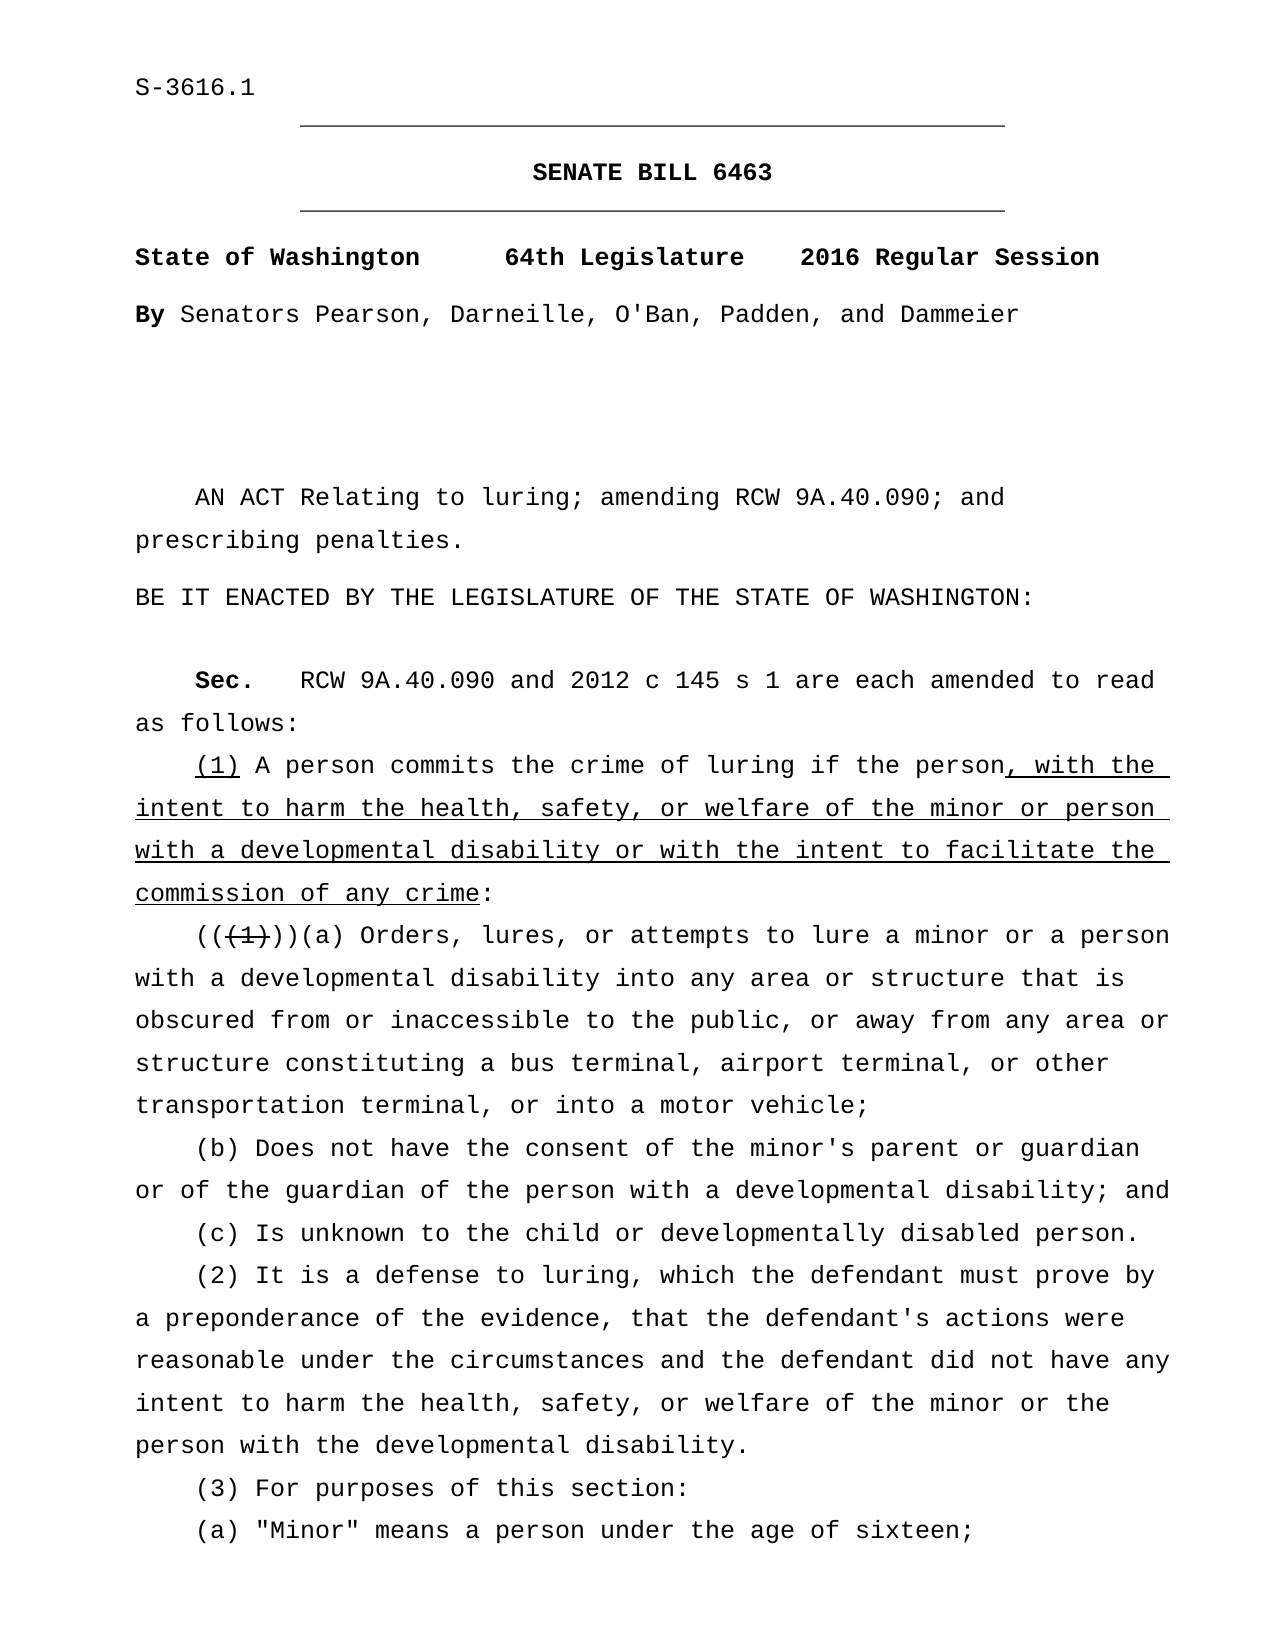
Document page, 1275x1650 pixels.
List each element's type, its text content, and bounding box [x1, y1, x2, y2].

text Sec. RCW 9A.40.090 and 2012 c 145 s 1 are each amended to read as follows: [135, 655, 1170, 740]
text (c) Is unknown to the child or developmentally disabled person. [135, 1207, 1170, 1250]
text (1) A person commits the crime of luring if the person, with the intent to harm the health, safety, or welfare of the minor or person with a developmental disability or with the intent to facilitate the commission of any crime: [135, 863, 1170, 910]
text SENATE BILL 6463 [135, 160, 1170, 188]
text S-3616.1 [135, 75, 1170, 103]
text (3) For purposes of this section: [135, 1462, 1170, 1505]
text _______________________________________________ [135, 103, 1170, 132]
text (b) Does not have the consent of the minor's parent or guardian or of the guardian of the person with a developmental disability; and [135, 1122, 1170, 1207]
text AN ACT Relating to luring; amending RCW 9A.40.090; and prescribing penalties. [135, 472, 1170, 557]
text (((1)))(a) Orders, lures, or attempts to lure a minor or a person with a developmental disability into any area or structure that is obscured from or inaccessible to the public, or away from any area or structure constituting a bus terminal, airport terminal, or other transportation terminal, or into a motor vehicle; [135, 910, 1170, 1122]
text (1) A person commits the crime of luring if the person, with the intent to harm the health, safety, or welfare of the minor or person with a developmental disability or with the intent to facilitate the commission of any crime: [135, 820, 1170, 861]
text (a) "Minor" means a person under the age of sixteen; [135, 1505, 1170, 1547]
text By Senators Pearson, Darneille, O'Ban, Padden, and Dammeier [135, 302, 1170, 330]
text (2) It is a defense to luring, which the defendant must prove by a preponderance of the evidence, that the defendant's actions were reasonable under the circumstances and the defendant did not have any intent to harm the health, safety, or welfare of the minor or the person with the developmental disability. [135, 1250, 1170, 1462]
text BE IT ENACTED BY THE LEGISLATURE OF THE STATE OF WASHINGTON: [135, 585, 1170, 613]
text State of Washington 64th Legislature 2016 Regular Session [135, 245, 1170, 273]
text (1) A person commits the crime of luring if the person, with the intent to harm the health, safety, or welfare of the minor or person with a developmental disability or with the intent to facilitate the commission of any crime: [135, 740, 1170, 819]
text _______________________________________________ [135, 188, 1170, 217]
